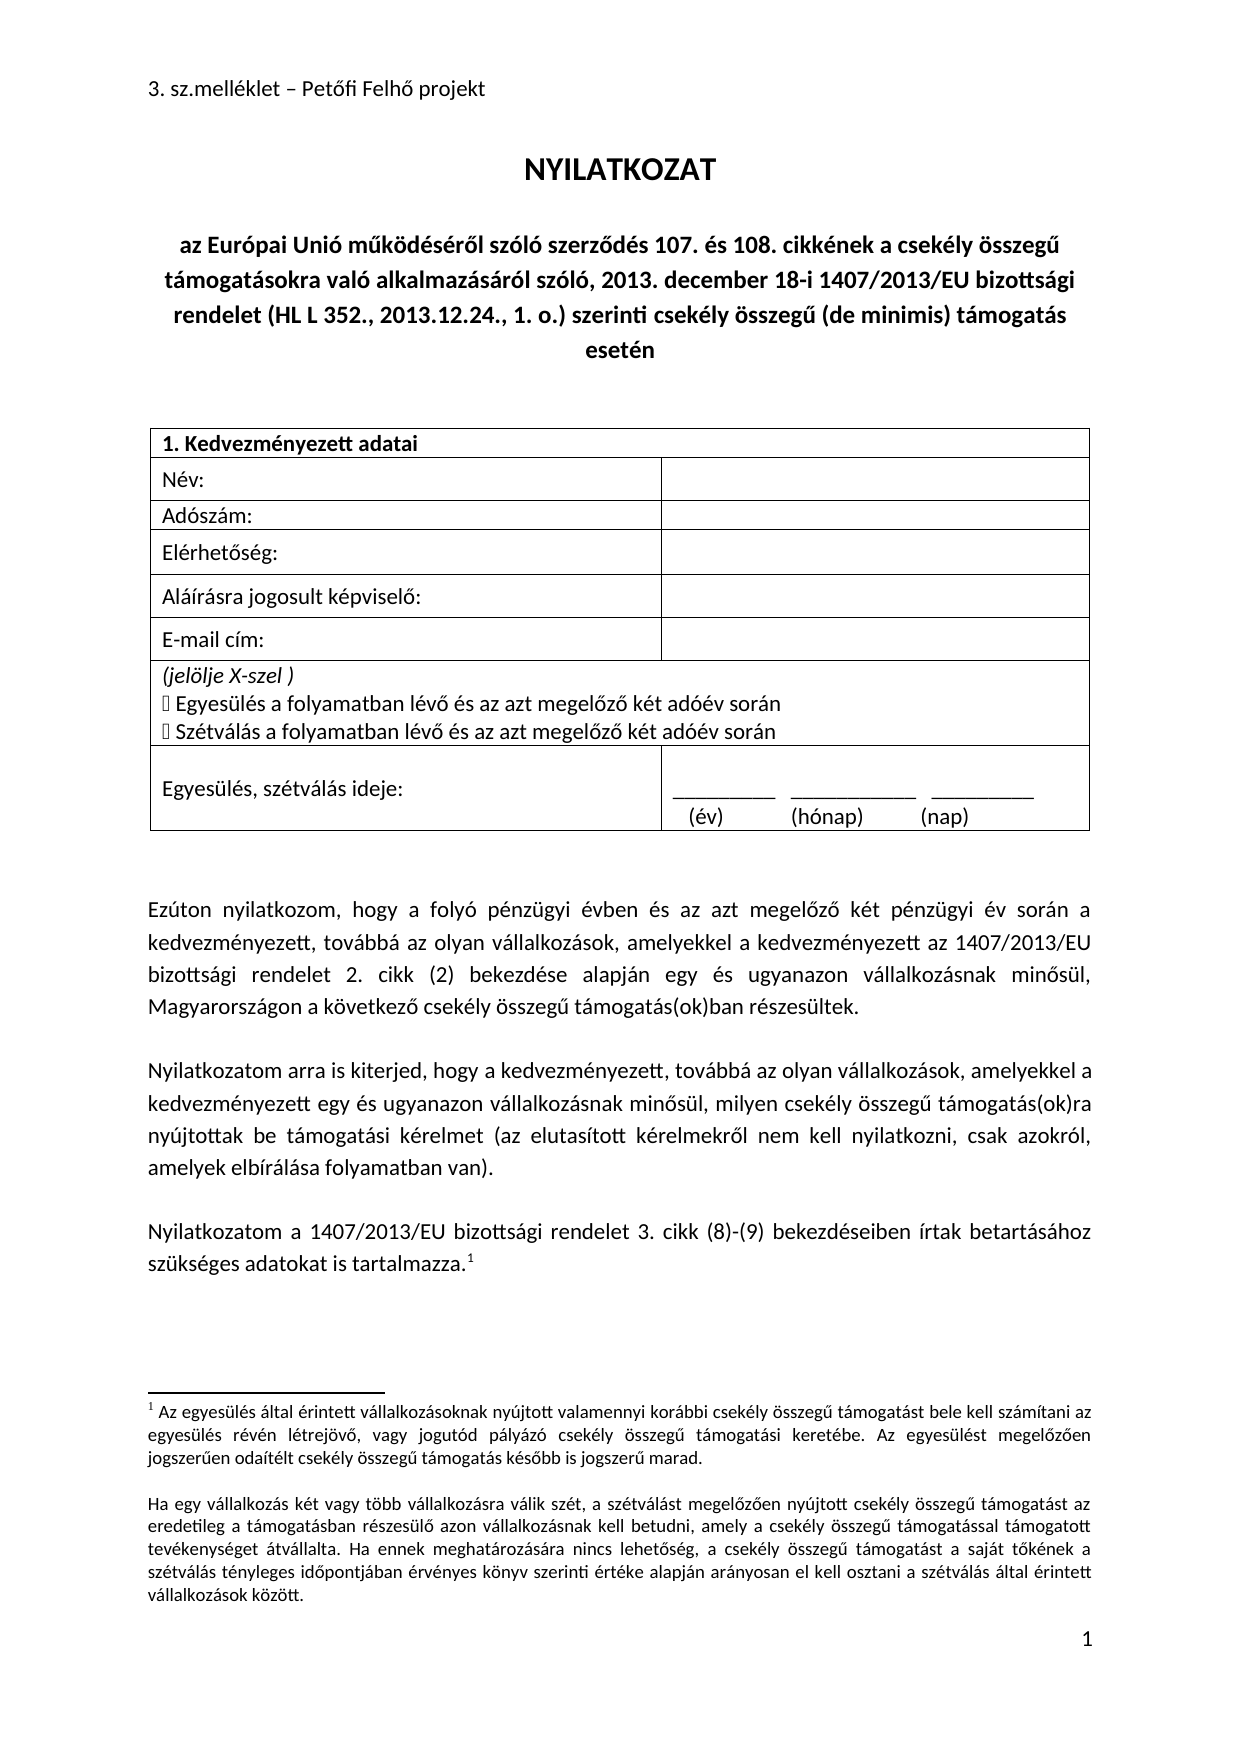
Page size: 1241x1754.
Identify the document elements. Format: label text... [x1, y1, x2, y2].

table_cell E-mail cím: [151, 618, 661, 660]
table_cell [662, 575, 1089, 617]
table_cell [662, 501, 1089, 529]
table_cell Név: [151, 458, 661, 500]
table_cell Elérhetőség: [151, 530, 661, 573]
table_cell (jelölje X-szel ) Egyesülés a folyamatban lévő és az azt megelőző két adóév során Szétválás a folyamatban lévő és az azt megelőző két adóév során [151, 661, 1089, 745]
table_cell Aláírásra jogosult képviselő: [151, 575, 661, 617]
text Nyilatkozatom arra is kiterjed, hogy a kedvezményezett, továbbá az olyan vállalkozások, amelyekkel a kedvezményezett egy és ugyanazon vállalkozásnak minősül, milyen csekély összegű támogatás(ok)ra nyújtottak be támogatási kérelmet (az elutasított kérelmekről nem kell nyilatkozni, csak azokról, amelyek elbírálása folyamatban van). [148, 1056, 1093, 1181]
table_cell Adószám: [151, 501, 661, 529]
text NYILATKOZAT [148, 148, 1093, 188]
table_cell [662, 458, 1089, 500]
text az Európai Unió működéséről szóló szerződés 107. és 108. cikkének a csekély összegű támogatásokra való alkalmazásáról szóló, 2013. december 18-i 1407/2013/EU bizottsági rendelet (HL L 352., 2013.12.24., 1. o.) szerinti csekély összegű (de minimis) támogatás esetén [148, 229, 1093, 365]
table_header 1. Kedvezményezett adatai [151, 429, 1089, 457]
table_cell [662, 618, 1089, 660]
table_cell [662, 530, 1089, 573]
text Ezúton nyilatkozom, hogy a folyó pénzügyi évben és az azt megelőző két pénzügyi év során a kedvezményezett, továbbá az olyan vállalkozások, amelyekkel a kedvezményezett az 1407/2013/EU bizottsági rendelet 2. cikk (2) bekezdése alapján egy és ugyanazon vállalkozásnak minősül, Magyarországon a következő csekély összegű támogatás(ok)ban részesültek. [148, 896, 1093, 1020]
table_cell Egyesülés, szétválás ideje: [151, 746, 661, 830]
table_cell _________ ___________ _________ (év) (hónap) (nap) [662, 746, 1089, 830]
text Nyilatkozatom a 1407/2013/EU bizottsági rendelet 3. cikk (8)-(9) bekezdéseiben írtak betartásához szükséges adatokat is tartalmazza. [148, 1217, 1093, 1278]
